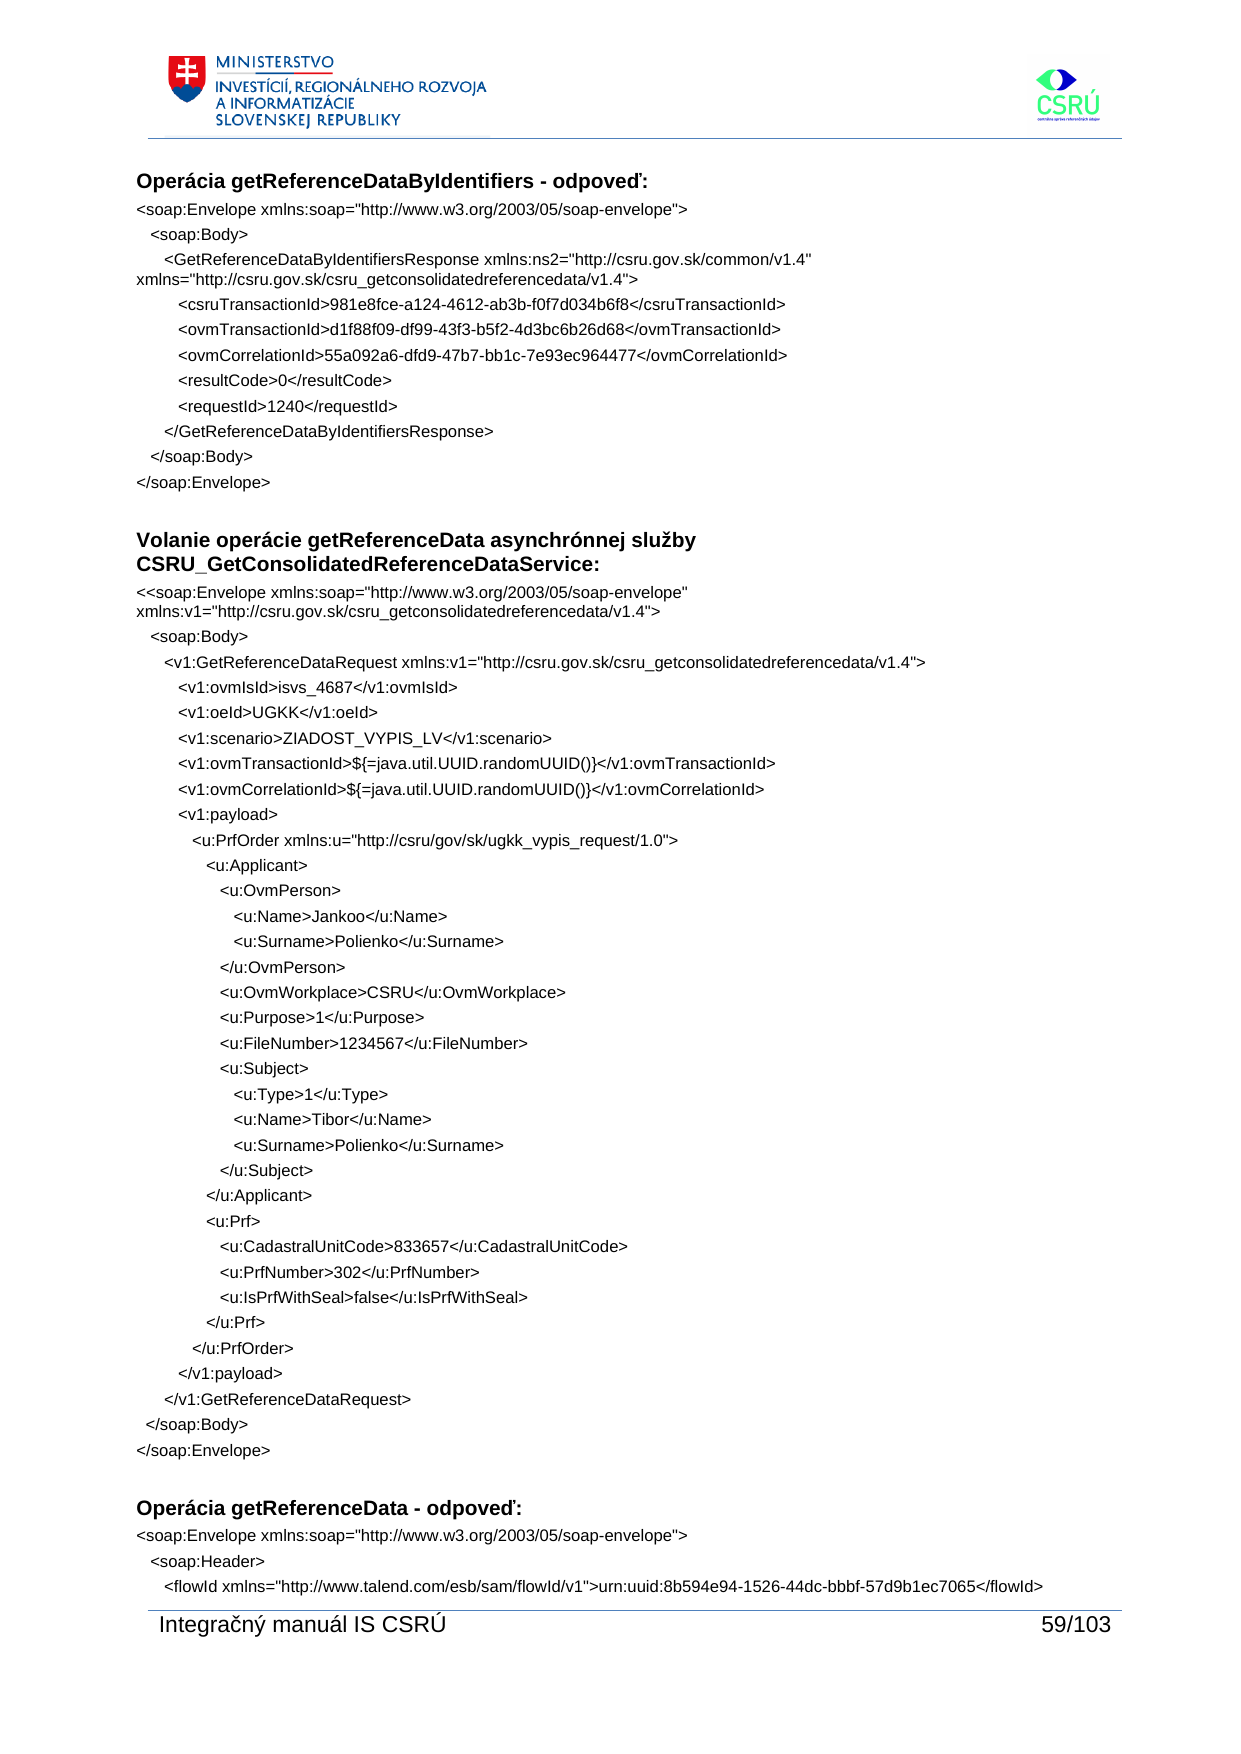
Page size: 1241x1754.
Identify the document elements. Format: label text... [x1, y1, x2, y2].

text <u:Applicant> [136, 856, 1122, 875]
text <u:PrfOrder xmlns:u="http://csru/gov/sk/ugkk_vypis_request/1.0"> [136, 830, 1122, 849]
text <GetReferenceDataByIdentifiersResponse xmlns:ns2="http://csru.gov.sk/common/v1.4" xmlns="http://csru.gov.sk/csru_getconsolidatedreferencedata/v1.4"> [136, 250, 1122, 288]
text <resultCode>0</resultCode> [136, 371, 1122, 390]
text <u:Name>Tibor</u:Name> [136, 1110, 1122, 1129]
text <u:IsPrfWithSeal>false</u:IsPrfWithSeal> [136, 1288, 1122, 1307]
text <u:Subject> [136, 1059, 1122, 1078]
text </soap:Envelope> [136, 473, 1122, 492]
text <u:Prf> [136, 1212, 1122, 1231]
text <u:FileNumber>1234567</u:FileNumber> [136, 1034, 1122, 1053]
text <soap:Body> [136, 225, 1122, 244]
text <u:Surname>Polienko</u:Surname> [136, 932, 1122, 951]
text </GetReferenceDataByIdentifiersResponse> [136, 422, 1122, 441]
text <v1:payload> [136, 805, 1122, 824]
text </soap:Body> [136, 1415, 1122, 1434]
text Volanie operácie getReferenceData asynchrónnej služby CSRU_GetConsolidatedReferenceDataService: [136, 528, 1122, 576]
text <v1:scenario>ZIADOST_VYPIS_LV</v1:scenario> [136, 729, 1122, 748]
text </u:Subject> [136, 1161, 1122, 1180]
text <u:Surname>Polienko</u:Surname> [136, 1135, 1122, 1154]
text </u:OvmPerson> [136, 957, 1122, 977]
text <u:OvmPerson> [136, 881, 1122, 900]
text <u:OvmWorkplace>CSRU</u:OvmWorkplace> [136, 983, 1122, 1002]
picture [1027, 54, 1111, 138]
text </soap:Body> [136, 447, 1122, 466]
text </soap:Envelope> [136, 1440, 1122, 1459]
text <soap:Envelope xmlns:soap="http://www.w3.org/2003/05/soap-envelope"> [136, 1526, 1122, 1545]
picture [164, 48, 491, 138]
text <u:Purpose>1</u:Purpose> [136, 1008, 1122, 1027]
text <requestId>1240</requestId> [136, 396, 1122, 416]
text <u:CadastralUnitCode>833657</u:CadastralUnitCode> [136, 1237, 1122, 1256]
text <v1:ovmIsId>isvs_4687</v1:ovmIsId> [136, 678, 1122, 697]
text </u:Prf> [136, 1313, 1122, 1332]
text <v1:oeId>UGKK</v1:oeId> [136, 703, 1122, 722]
text </u:Applicant> [136, 1186, 1122, 1205]
text <u:Type>1</u:Type> [136, 1084, 1122, 1104]
text <soap:Envelope xmlns:soap="http://www.w3.org/2003/05/soap-envelope"> [136, 199, 1122, 218]
text <soap:Body> [136, 627, 1122, 646]
text <ovmCorrelationId>55a092a6-dfd9-47b7-bb1c-7e93ec964477</ovmCorrelationId> [136, 346, 1122, 365]
text </v1:GetReferenceDataRequest> [136, 1389, 1122, 1409]
text </u:PrfOrder> [136, 1339, 1122, 1358]
text <v1:ovmTransactionId>${=java.util.UUID.randomUUID()}</v1:ovmTransactionId> [136, 754, 1122, 773]
text <v1:ovmCorrelationId>${=java.util.UUID.randomUUID()}</v1:ovmCorrelationId> [136, 779, 1122, 799]
text <soap:Header> [136, 1552, 1122, 1571]
text Operácia getReferenceDataByIdentifiers - odpoveď: [136, 169, 1122, 193]
text Operácia getReferenceData - odpoveď: [136, 1496, 1122, 1520]
text </v1:payload> [136, 1364, 1122, 1383]
text <u:PrfNumber>302</u:PrfNumber> [136, 1262, 1122, 1282]
text <<soap:Envelope xmlns:soap="http://www.w3.org/2003/05/soap-envelope" xmlns:v1="http://csru.gov.sk/csru_getconsolidatedreferencedata/v1.4"> [136, 582, 1122, 621]
text <u:Name>Jankoo</u:Name> [136, 907, 1122, 926]
text <ovmTransactionId>d1f88f09-df99-43f3-b5f2-4d3bc6b26d68</ovmTransactionId> [136, 320, 1122, 339]
text <flowId xmlns="http://www.talend.com/esb/sam/flowId/v1">urn:uuid:8b594e94-1526-44dc-bbbf-57d9b1ec7065</flowId> [136, 1577, 1122, 1596]
text <v1:GetReferenceDataRequest xmlns:v1="http://csru.gov.sk/csru_getconsolidatedreferencedata/v1.4"> [136, 652, 1122, 672]
text <csruTransactionId>981e8fce-a124-4612-ab3b-f0f7d034b6f8</csruTransactionId> [136, 295, 1122, 314]
